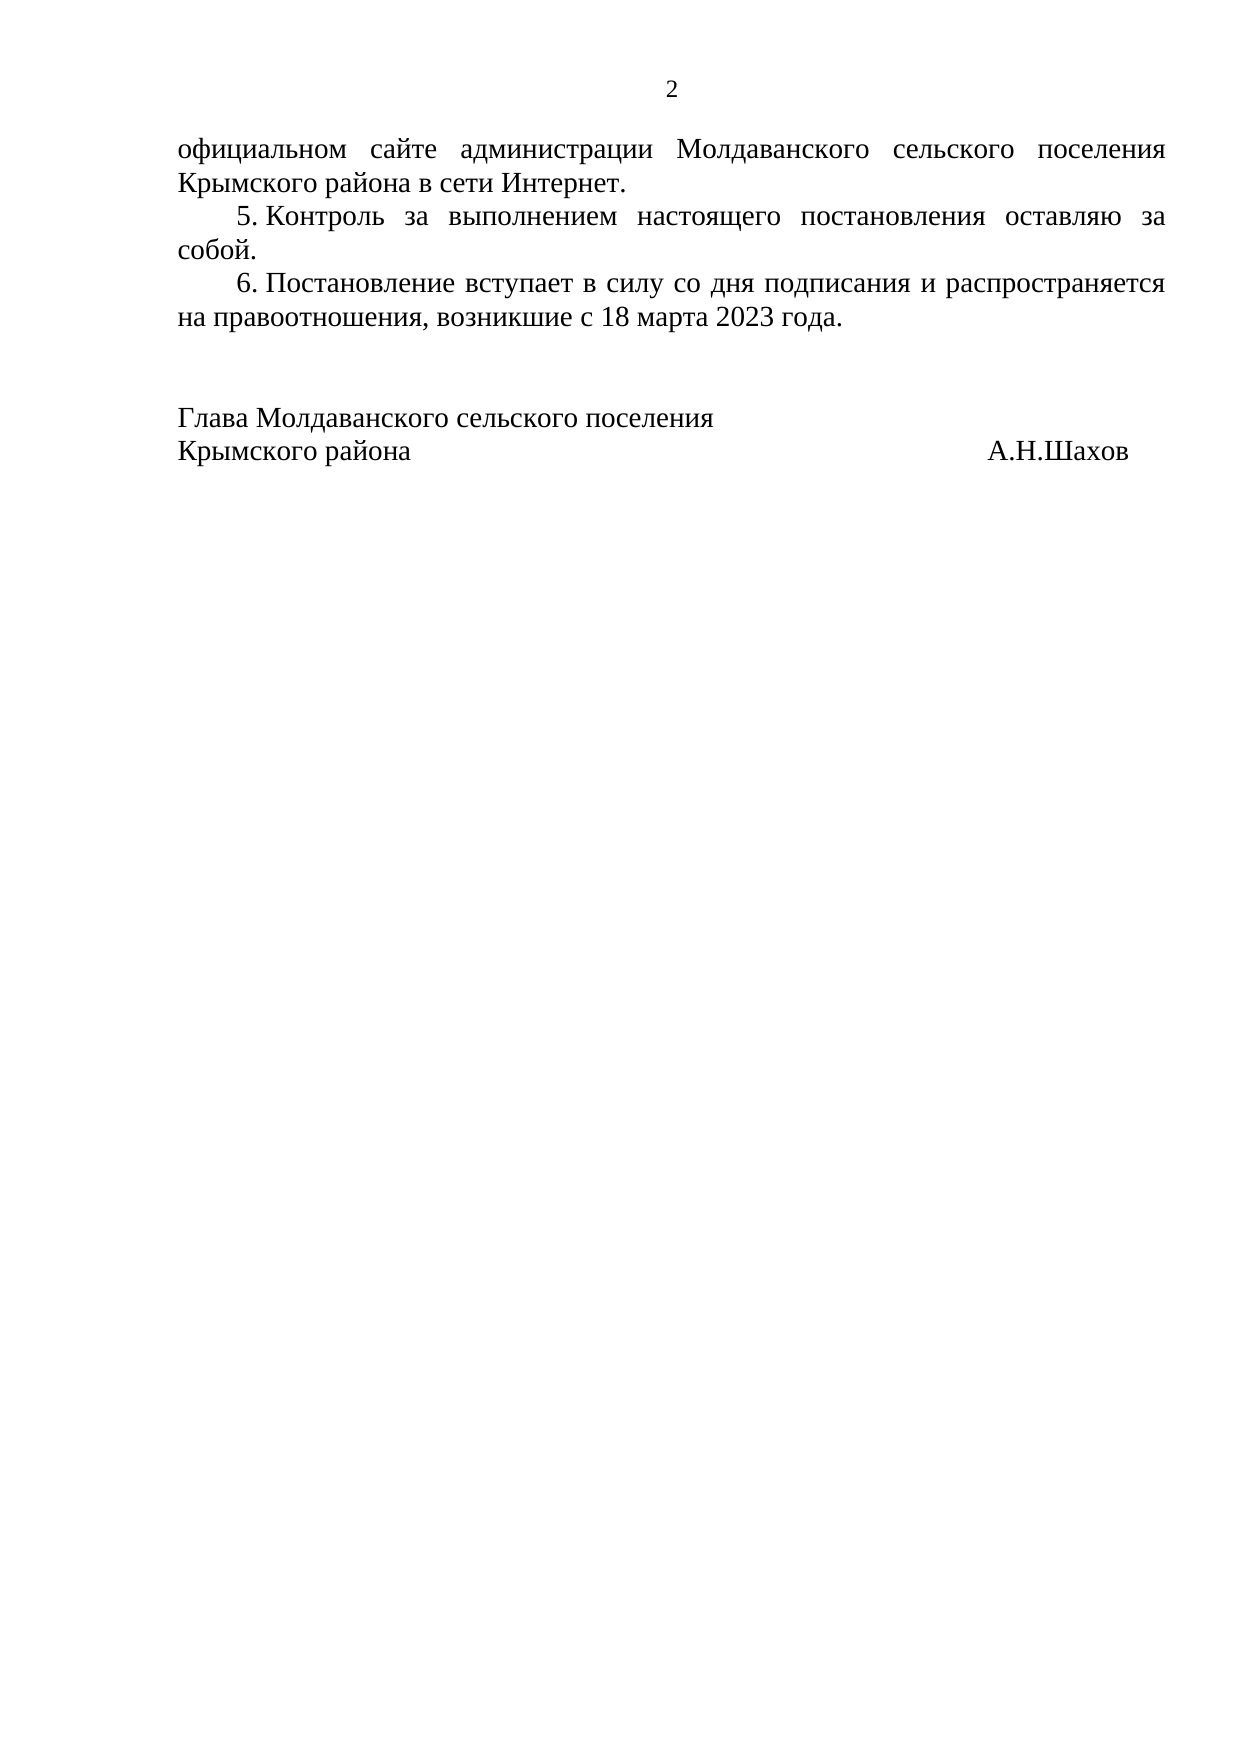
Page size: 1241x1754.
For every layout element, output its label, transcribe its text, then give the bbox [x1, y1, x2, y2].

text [177, 131, 1167, 198]
text Крымского района А.Н.Шахов [177, 433, 1167, 467]
text Глава Молдаванского сельского поселения [177, 400, 1167, 433]
text 6. Постановление вступает в силу со дня подписания и распространяется на правоотношения, возникшие с 18 марта 2023 года. [177, 266, 1167, 333]
text 5. Контроль за выполнением настоящего постановления оставляю за собой. [177, 198, 1167, 266]
